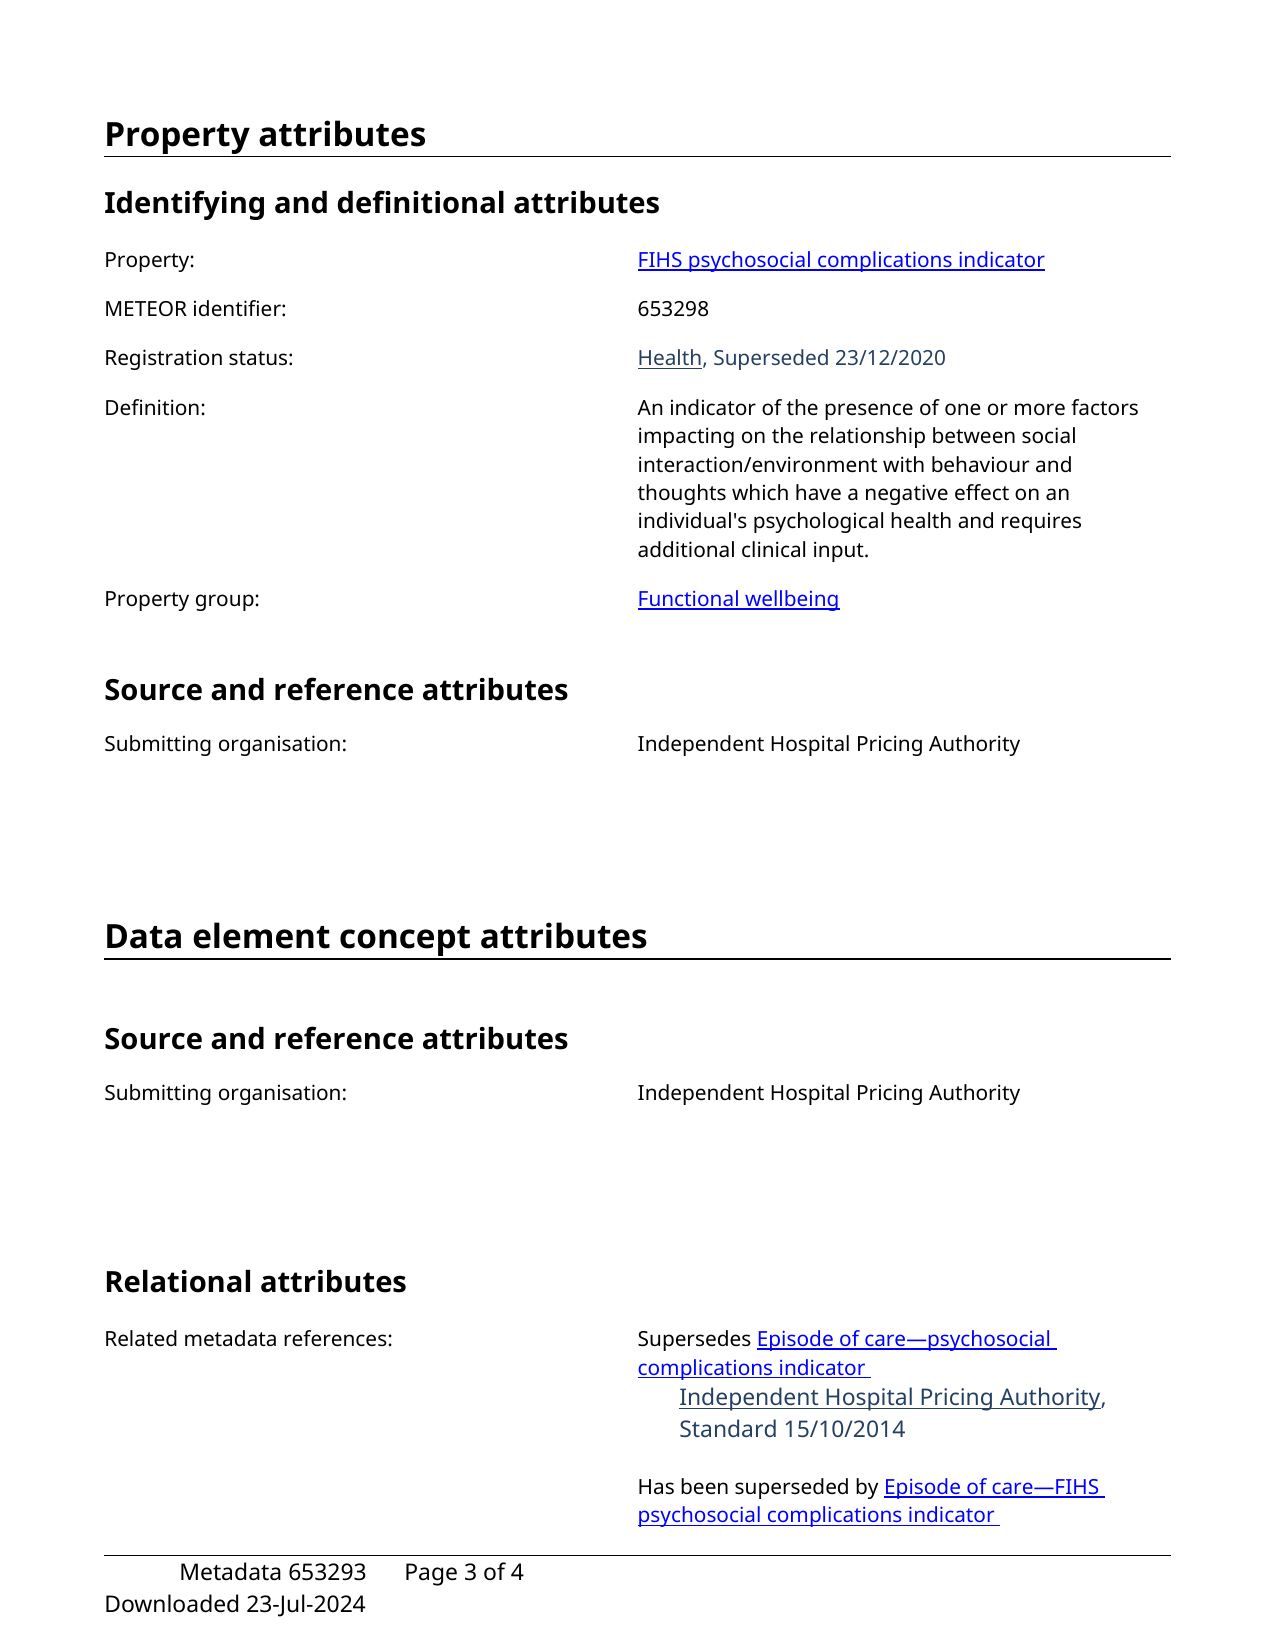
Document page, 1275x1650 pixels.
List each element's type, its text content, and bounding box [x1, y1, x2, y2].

table_cell An indicator of the presence of one or more factors impacting on the relationship between social interaction/environment with behaviour and thoughts which have a negative effect on an individual's psychological health and requires additional clinical input. [626, 383, 1159, 574]
subtitle Relational attributes [104, 1262, 1171, 1301]
table_cell Submitting organisation: [93, 1068, 626, 1174]
table_cell Definition: [93, 383, 626, 574]
table_header Property: [93, 235, 626, 284]
table_cell Health, Superseded 23/12/2020 [626, 333, 1159, 382]
subtitle Property attributes [104, 110, 1171, 156]
subtitle Identifying and definitional attributes [104, 182, 1171, 222]
table_header FIHS psychosocial complications indicator [626, 235, 1159, 284]
table_cell Functional wellbeing [626, 574, 1159, 623]
subtitle Data element concept attributes [104, 913, 1171, 958]
table_cell 653298 [626, 284, 1159, 333]
table_cell Independent Hospital Pricing Authority [626, 719, 1159, 825]
table_header Source and reference attributes [93, 972, 1159, 1068]
table_cell Submitting organisation: [93, 719, 626, 825]
table_cell Independent Hospital Pricing Authority [626, 1068, 1159, 1174]
table_cell Property group: [93, 574, 626, 623]
table_cell Source and reference attributes [93, 623, 1159, 719]
table_cell METEOR identifier: [93, 284, 626, 333]
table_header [93, 1314, 626, 1539]
table_cell Registration status: [93, 333, 626, 382]
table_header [626, 1314, 1159, 1539]
